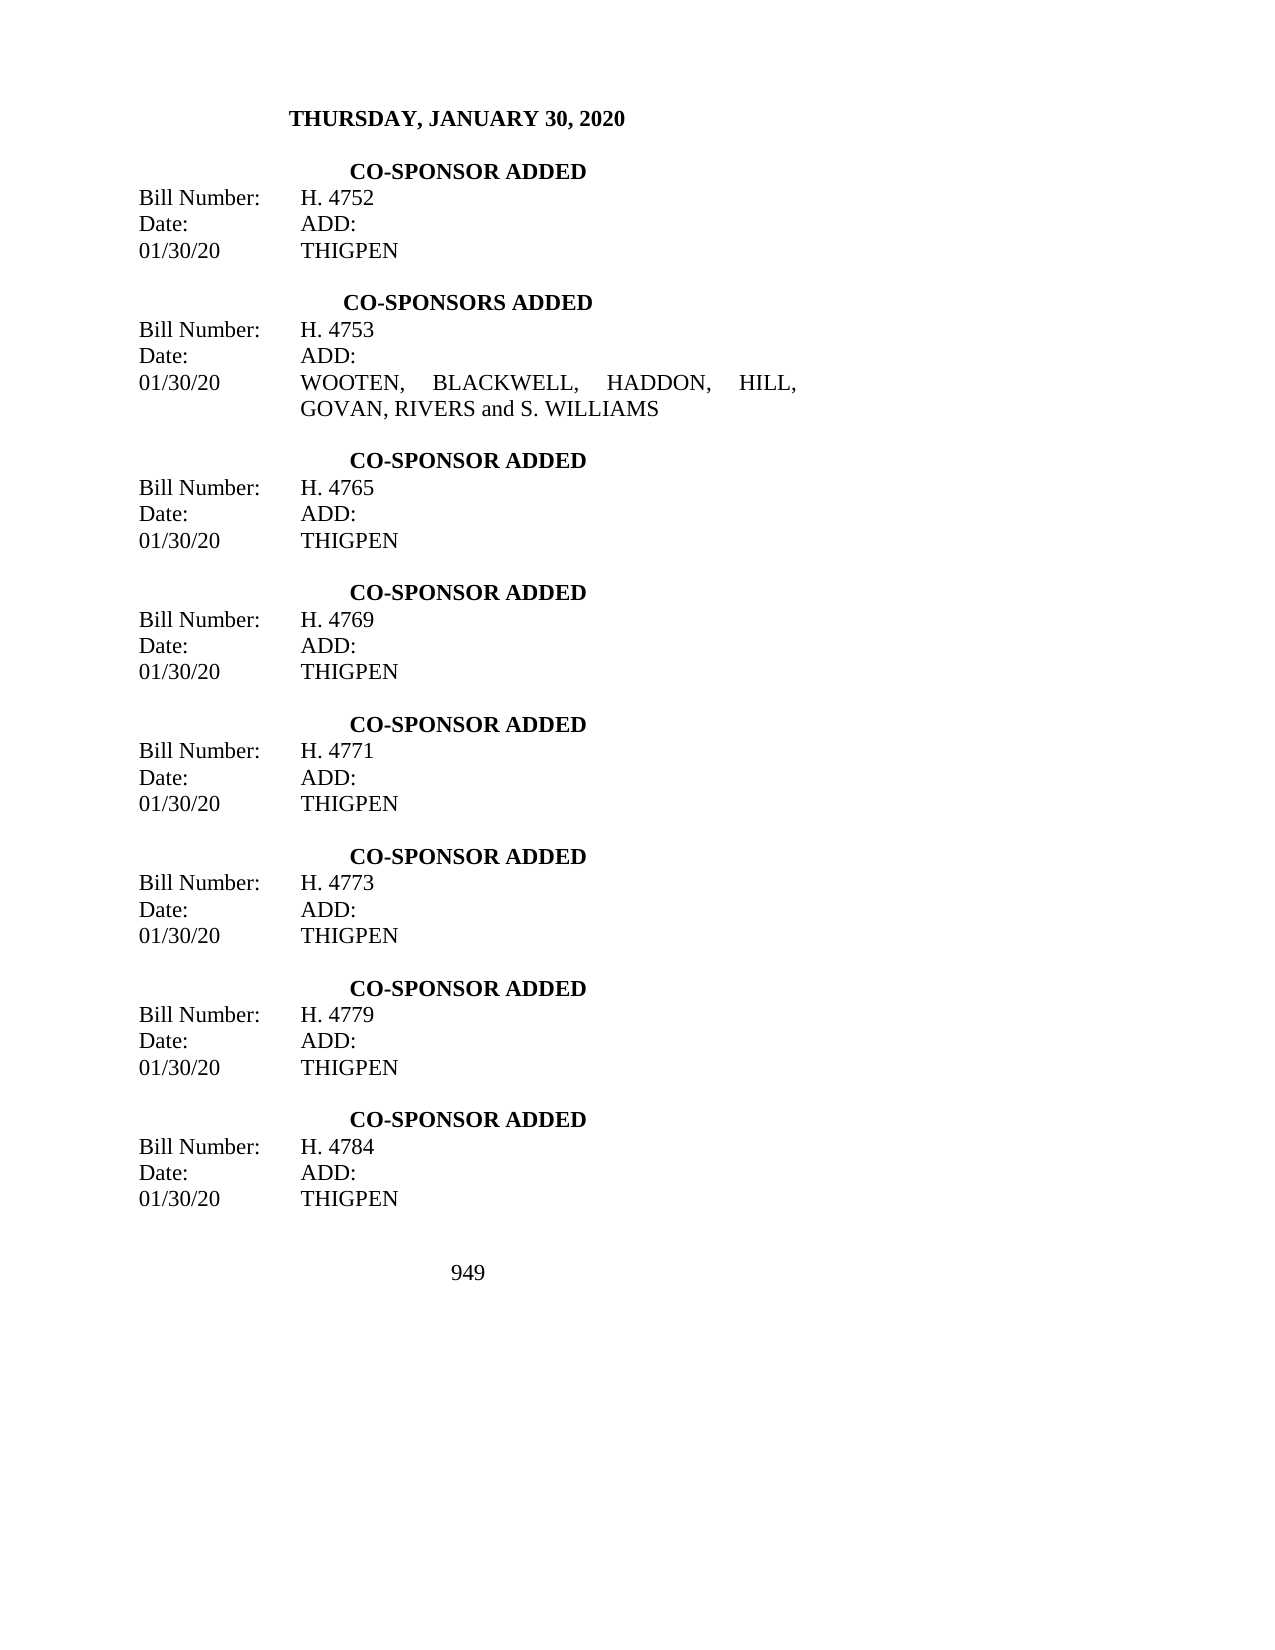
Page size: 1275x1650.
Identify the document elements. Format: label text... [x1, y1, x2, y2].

table_cell WOOTEN, BLACKWELL, HADDON, HILL, GOVAN, RIVERS and S. WILLIAMS [289, 369, 808, 421]
table_cell ADD: [289, 1028, 424, 1054]
table_cell ADD: [289, 500, 424, 527]
table_cell Date: [128, 500, 289, 527]
table_cell 01/30/20 [128, 369, 289, 421]
table_cell Date: [128, 1028, 289, 1054]
text CO-SPONSOR ADDED [127, 975, 786, 1001]
table_header Bill Number: [128, 474, 289, 500]
table_cell 01/30/20 [128, 527, 289, 553]
text CO-SPONSOR ADDED [127, 843, 786, 869]
text CO-SPONSOR ADDED [127, 448, 786, 474]
text CO-SPONSOR ADDED [127, 711, 786, 737]
table_header Bill Number: [128, 1001, 289, 1027]
table_cell ADD: [289, 632, 424, 658]
table_cell THIGPEN [289, 922, 424, 948]
table_cell Date: [128, 1159, 289, 1186]
table_cell THIGPEN [289, 237, 424, 263]
table_header Bill Number: [128, 869, 289, 896]
table_header Bill Number: [128, 184, 289, 210]
table_cell THIGPEN [289, 1186, 424, 1212]
table_header H. 4771 [289, 738, 424, 764]
table_cell 01/30/20 [128, 237, 289, 263]
table_cell 01/30/20 [128, 1054, 289, 1080]
table_header H. 4779 [289, 1001, 424, 1027]
table_cell ADD: [289, 210, 424, 237]
table_cell 01/30/20 [128, 790, 289, 817]
table_header H. 4784 [289, 1133, 424, 1159]
table_header H. 4752 [289, 184, 424, 210]
table_header Bill Number: [128, 606, 289, 632]
table_cell 01/30/20 [128, 922, 289, 948]
table_cell THIGPEN [289, 527, 424, 553]
table_header H. 4769 [289, 606, 424, 632]
table_cell ADD: [289, 896, 424, 922]
table_header Bill Number: [128, 1133, 289, 1159]
table_cell Date: [128, 342, 289, 368]
table_cell 01/30/20 [128, 1186, 289, 1212]
text CO-SPONSOR ADDED [127, 158, 786, 184]
text CO-SPONSOR ADDED [127, 1106, 786, 1133]
table_cell ADD: [289, 1159, 424, 1186]
table_cell THIGPEN [289, 790, 424, 817]
table_header Bill Number: [128, 316, 289, 342]
table_cell 01/30/20 [128, 659, 289, 685]
table_cell ADD: [289, 764, 424, 790]
table_header H. 4765 [289, 474, 424, 500]
table_cell THIGPEN [289, 659, 424, 685]
table_cell THIGPEN [289, 1054, 424, 1080]
text CO-SPONSOR ADDED [127, 579, 786, 606]
table_header H. 4753 [289, 316, 808, 342]
table_header Bill Number: [128, 738, 289, 764]
text CO-SPONSORS ADDED [127, 289, 786, 316]
table_cell ADD: [289, 342, 808, 368]
table_cell Date: [128, 764, 289, 790]
table_header H. 4773 [289, 869, 424, 896]
table_cell Date: [128, 896, 289, 922]
table_cell Date: [128, 632, 289, 658]
table_cell Date: [128, 210, 289, 237]
